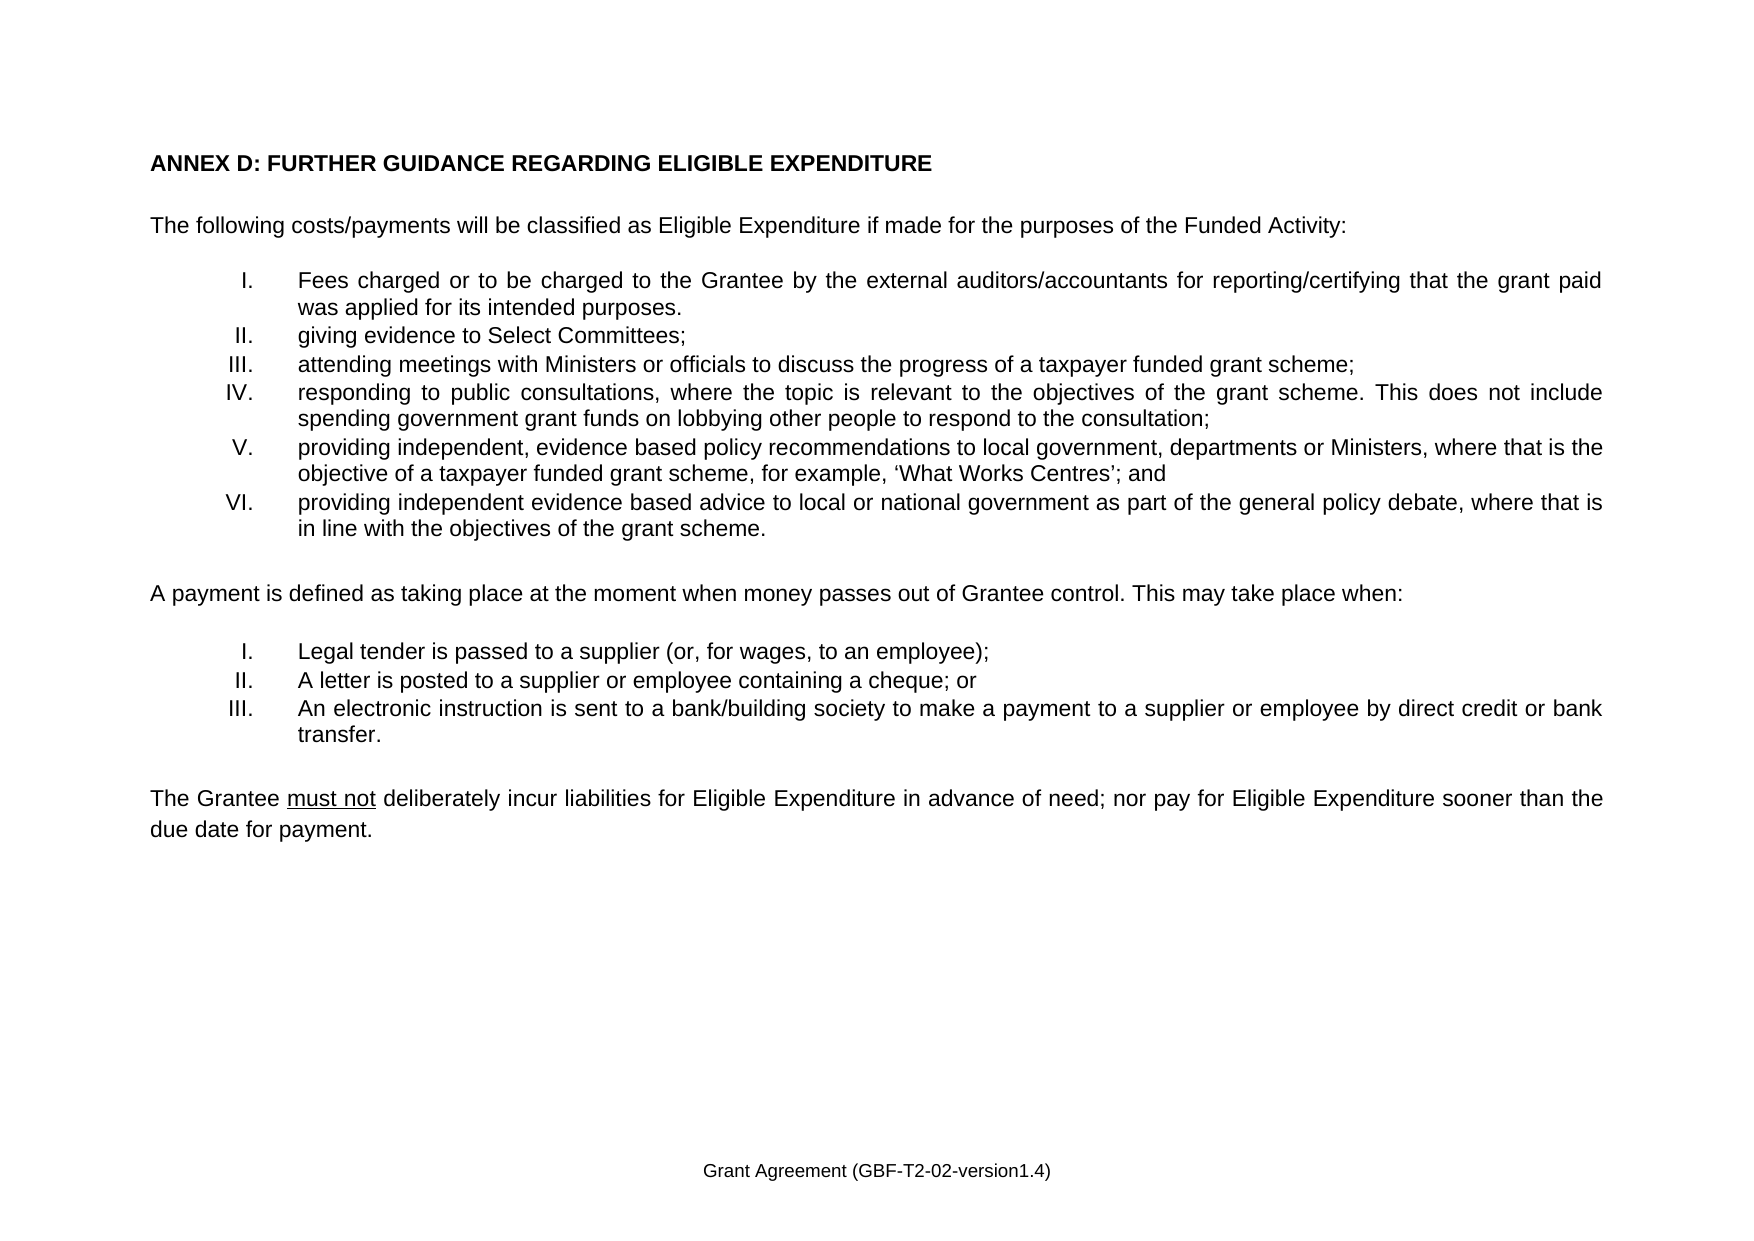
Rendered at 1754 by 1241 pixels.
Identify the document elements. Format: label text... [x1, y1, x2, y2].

text ANNEX D: FURTHER GUIDANCE REGARDING ELIGIBLE EXPENDITURE [150, 150, 1604, 176]
list providing independent evidence based advice to local or national government as part of the general policy debate, where that is in line with the objectives of the grant scheme. [253, 488, 1604, 541]
list Fees charged or to be charged to the Grantee by the external auditors/accountants for reporting/certifying that the grant paid was applied for its intended purposes. [253, 267, 1604, 320]
list The following costs/payments will be classified as Eligible Expenditure if made for the purposes of the Funded Activity: [150, 212, 1604, 239]
list An electronic instruction is sent to a bank/building society to make a payment to a supplier or employee by direct credit or bank transfer. [253, 695, 1604, 748]
list responding to public consultations, where the topic is relevant to the objectives of the grant scheme. This does not include spending government grant funds on lobbying other people to respond to the consultation; [253, 379, 1604, 432]
list A letter is posted to a supplier or employee containing a cheque; or [253, 667, 1604, 693]
list giving evidence to Select Committees; [253, 322, 1604, 348]
list attending meetings with Ministers or officials to discuss the progress of a taxpayer funded grant scheme; [253, 351, 1604, 377]
list providing independent, evidence based policy recommendations to local government, departments or Ministers, where that is the objective of a taxpayer funded grant scheme, for example, ‘What Works Centres’; and [253, 434, 1604, 486]
list The Grantee must not deliberately incur liabilities for Eligible Expenditure in advance of need; nor pay for Eligible Expenditure sooner than the due date for payment. [150, 780, 1604, 842]
list A payment is defined as taking place at the moment when money passes out of Grantee control. This may take place when: [150, 574, 1604, 606]
list Legal tender is passed to a supplier (or, for wages, to an employee); [253, 638, 1604, 664]
